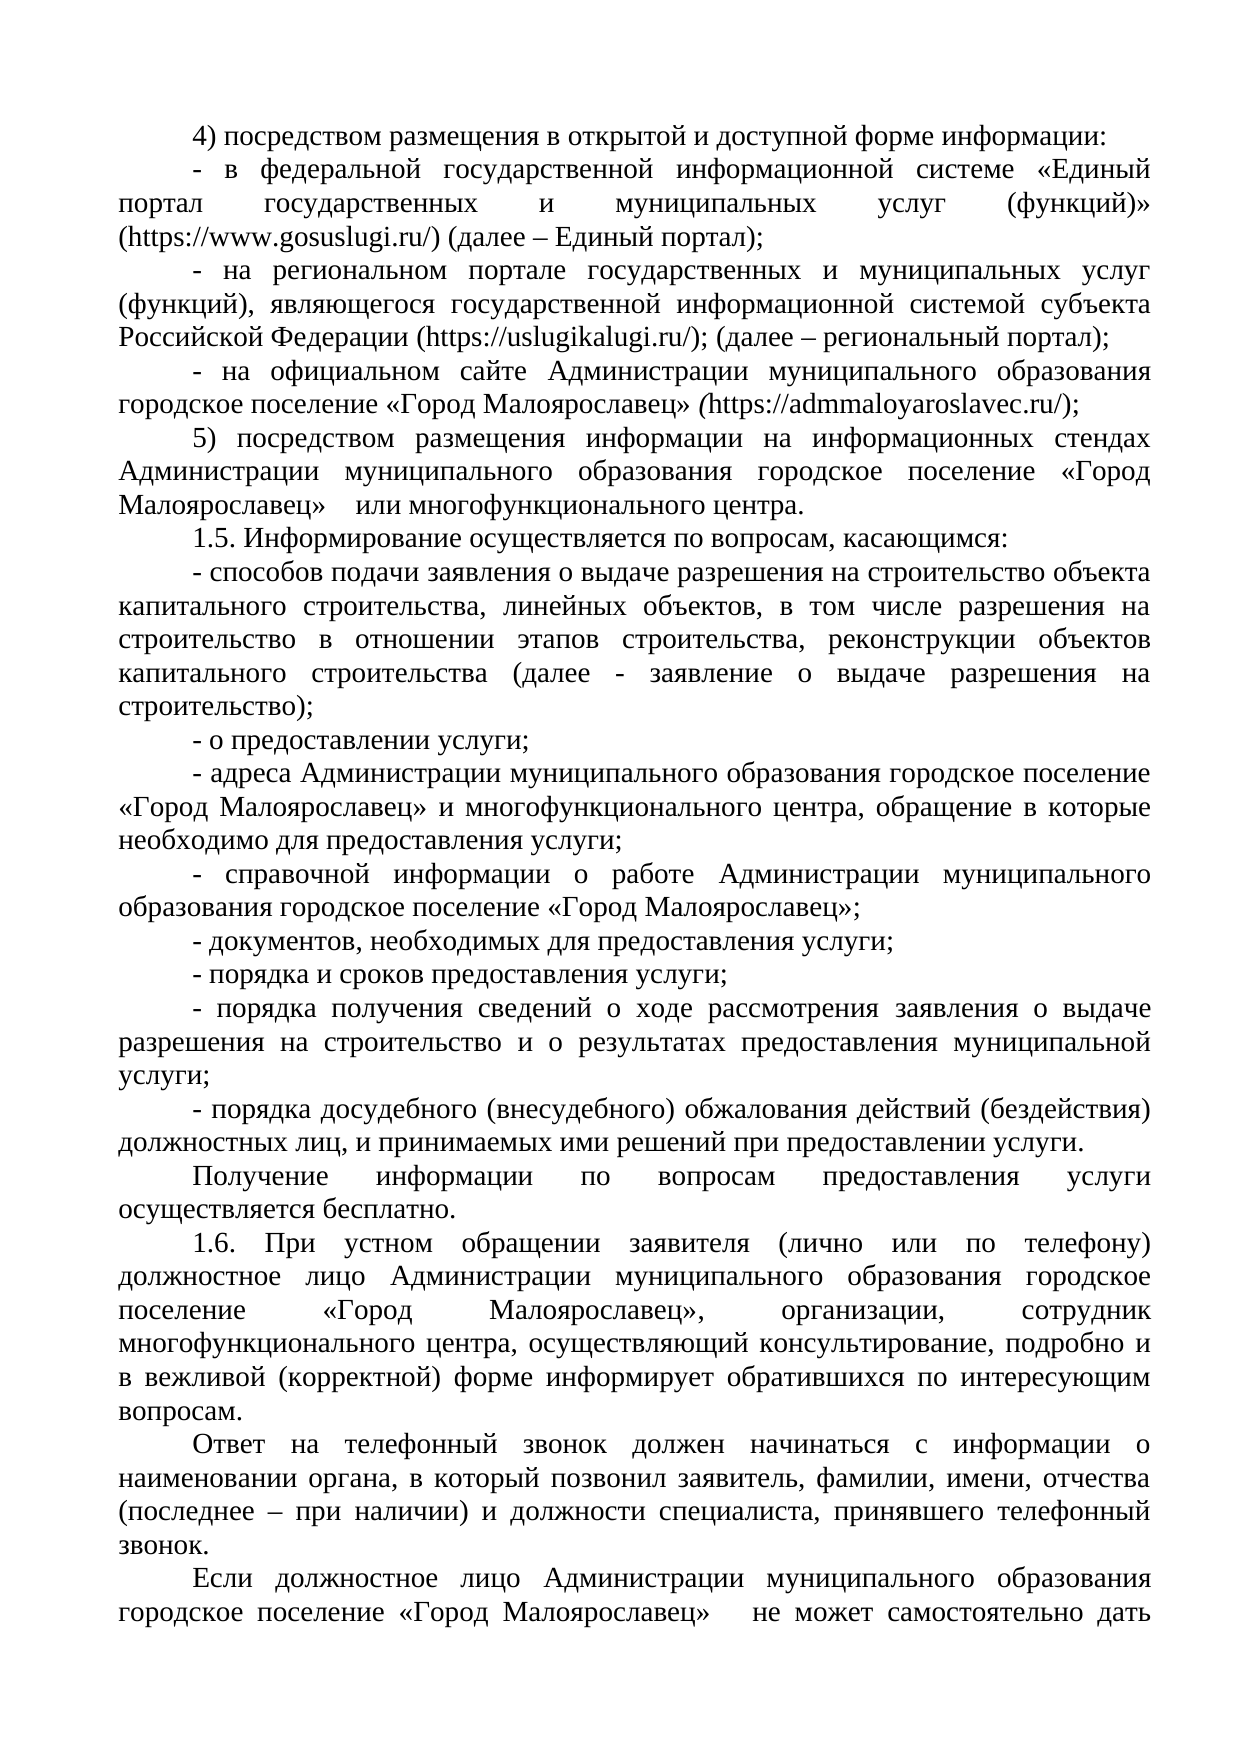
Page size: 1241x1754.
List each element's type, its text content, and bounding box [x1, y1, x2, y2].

text - порядка и сроков предоставления услуги; [118, 957, 1152, 990]
text - порядка досудебного (внесудебного) обжалования действий (бездействия) должностных лиц, и принимаемых ими решений при предоставлении услуги. [118, 1091, 1152, 1158]
text Ответ на телефонный звонок должен начинаться с информации о наименовании органа, в который позвонил заявитель, фамилии, имени, отчества (последнее – при наличии) и должности специалиста, принявшего телефонный звонок. [118, 1426, 1152, 1560]
text - документов, необходимых для предоставления услуги; [118, 923, 1152, 957]
text - справочной информации о работе Администрации муниципального образования городское поселение «Город Малоярославец»; [118, 856, 1152, 923]
text - способов подачи заявления о выдаче разрешения на строительство объекта капитального строительства, линейных объектов, в том числе разрешения на строительство в отношении этапов строительства, реконструкции объектов капитального строительства (далее - заявление о выдаче разрешения на строительство); [118, 554, 1152, 722]
text 1.5. Информирование осуществляется по вопросам, касающимся: [118, 521, 1152, 554]
text - порядка получения сведений о ходе рассмотрения заявления о выдаче разрешения на строительство и о результатах предоставления муниципальной услуги; [118, 990, 1152, 1091]
text 1.6. При устном обращении заявителя (лично или по телефону) должностное лицо Администрации муниципального образования городское поселение «Город Малоярославец», организации, сотрудник многофункционального центра, осуществляющий консультирование, подробно и в вежливой (корректной) форме информирует обратившихся по интересующим вопросам. [118, 1225, 1152, 1426]
text - на региональном портале государственных и муниципальных услуг (функций), являющегося государственной информационной системой субъекта Российской Федерации (https://uslugikalugi.ru/); (далее – региональный портал); [118, 252, 1152, 353]
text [118, 1560, 1152, 1627]
text - на официальном сайте Администрации муниципального образования городское поселение «Город Малоярославец» (https://admmaloyaroslavec.ru/); [118, 353, 1152, 420]
text Получение информации по вопросам предоставления услуги осуществляется бесплатно. [118, 1158, 1152, 1225]
text 4) посредством размещения в открытой и доступной форме информации: [118, 118, 1152, 152]
text 5) посредством размещения информации на информационных стендах Администрации муниципального образования городское поселение «Город Малоярославец» или многофункционального центра. [118, 420, 1152, 521]
text - адреса Администрации муниципального образования городское поселение «Город Малоярославец» и многофункционального центра, обращение в которые необходимо для предоставления услуги; [118, 755, 1152, 856]
text - о предоставлении услуги; [118, 722, 1152, 755]
text - в федеральной государственной информационной системе «Единый портал государственных и муниципальных услуг (функций)» (https://www.gosuslugi.ru/) (далее – Единый портал); [118, 152, 1152, 252]
